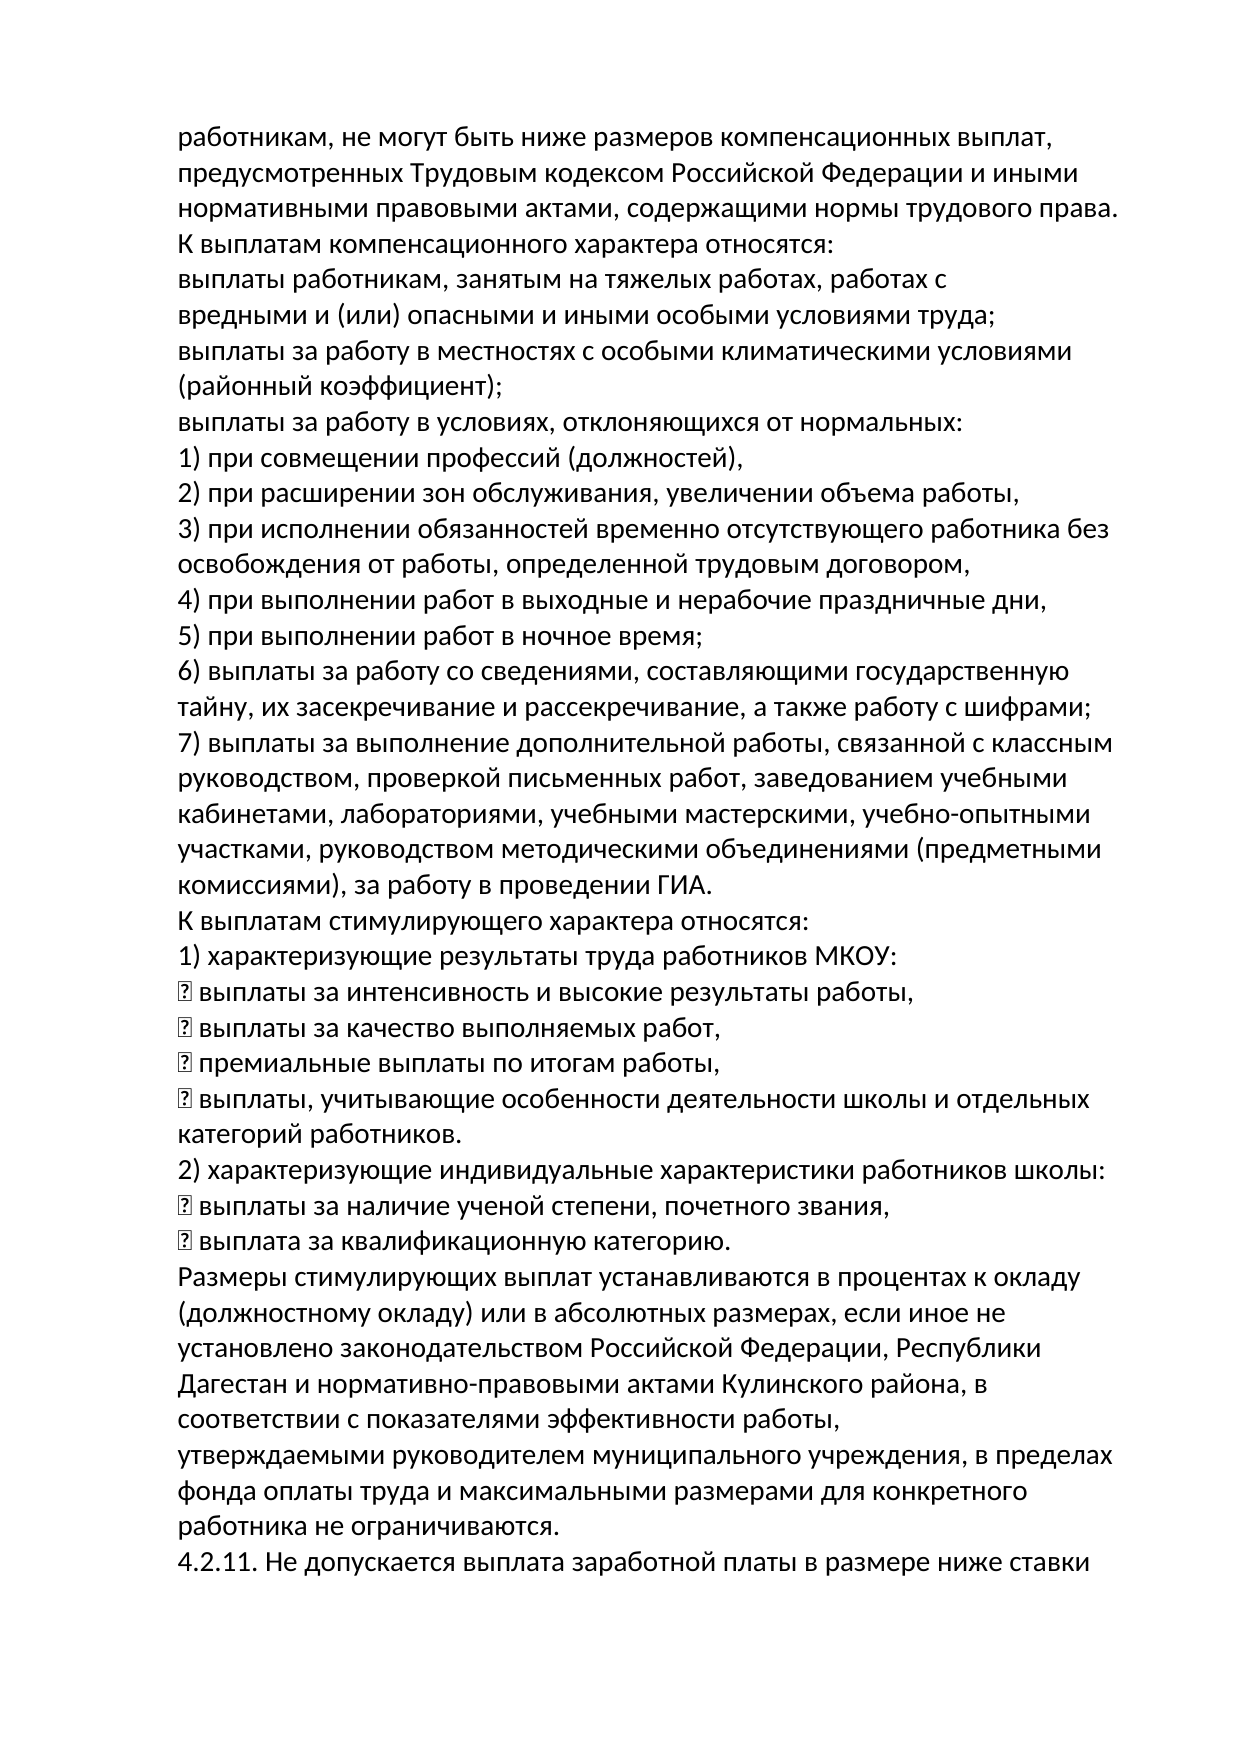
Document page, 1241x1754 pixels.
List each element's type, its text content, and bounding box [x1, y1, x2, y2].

text  выплаты за качество выполняемых работ, [177, 1009, 1152, 1044]
text фонда оплаты труда и максимальными размерами для конкретного [177, 1472, 1152, 1507]
text 1) характеризующие результаты труда работников МКОУ: [177, 937, 1152, 973]
text освобождения от работы, определенной трудовым договором, [177, 546, 1152, 581]
text выплаты работникам, занятым на тяжелых работах, работах с [177, 261, 1152, 296]
text работника не ограничиваются. [177, 1507, 1152, 1543]
text выплаты за работу в местностях с особыми климатическими условиями [177, 332, 1152, 367]
text работникам, не могут быть ниже размеров компенсационных выплат, [177, 118, 1152, 154]
text кабинетами, лабораториями, учебными мастерскими, учебно-опытными [177, 795, 1152, 831]
text утверждаемыми руководителем муниципального учреждения, в пределах [177, 1436, 1152, 1472]
text  премиальные выплаты по итогам работы, [177, 1044, 1152, 1080]
text  выплаты за интенсивность и высокие результаты работы, [177, 973, 1152, 1009]
text (должностному окладу) или в абсолютных размерах, если иное не [177, 1294, 1152, 1329]
text К выплатам компенсационного характера относятся: [177, 225, 1152, 261]
text 3) при исполнении обязанностей временно отсутствующего работника без [177, 510, 1152, 546]
text тайну, их засекречивание и рассекречивание, а также работу с шифрами; [177, 688, 1152, 724]
text вредными и (или) опасными и иными особыми условиями труда; [177, 296, 1152, 332]
text руководством, проверкой письменных работ, заведованием учебными [177, 759, 1152, 795]
text 2) характеризующие индивидуальные характеристики работников школы: [177, 1151, 1152, 1187]
text 6) выплаты за работу со сведениями, составляющими государственную [177, 652, 1152, 688]
text комиссиями), за работу в проведении ГИА. [177, 866, 1152, 902]
text установлено законодательством Российской Федерации, Республики Дагестан и нормативно-правовыми актами Кулинского района, в соответствии с показателями эффективности работы, [177, 1329, 1152, 1436]
text (районный коэффициент); [177, 367, 1152, 403]
text предусмотренных Трудовым кодексом Российской Федерации и иными [177, 154, 1152, 189]
text Размеры стимулирующих выплат устанавливаются в процентах к окладу [177, 1258, 1152, 1294]
text выплаты за работу в условиях, отклоняющихся от нормальных: [177, 403, 1152, 439]
text  выплата за квалификационную категорию. [177, 1222, 1152, 1258]
text  выплаты за наличие ученой степени, почетного звания, [177, 1187, 1152, 1222]
text  выплаты, учитывающие особенности деятельности школы и отдельных [177, 1080, 1152, 1116]
text категорий работников. [177, 1116, 1152, 1151]
text 1) при совмещении профессий (должностей), [177, 439, 1152, 474]
text участками, руководством методическими объединениями (предметными [177, 831, 1152, 866]
text 4.2.11. Не допускается выплата заработной платы в размере ниже ставки [177, 1543, 1152, 1579]
text нормативными правовыми актами, содержащими нормы трудового права. [177, 189, 1152, 225]
text 7) выплаты за выполнение дополнительной работы, связанной с классным [177, 724, 1152, 759]
text К выплатам стимулирующего характера относятся: [177, 902, 1152, 937]
text 4) при выполнении работ в выходные и нерабочие праздничные дни, [177, 581, 1152, 617]
text 2) при расширении зон обслуживания, увеличении объема работы, [177, 474, 1152, 510]
text 5) при выполнении работ в ночное время; [177, 617, 1152, 652]
